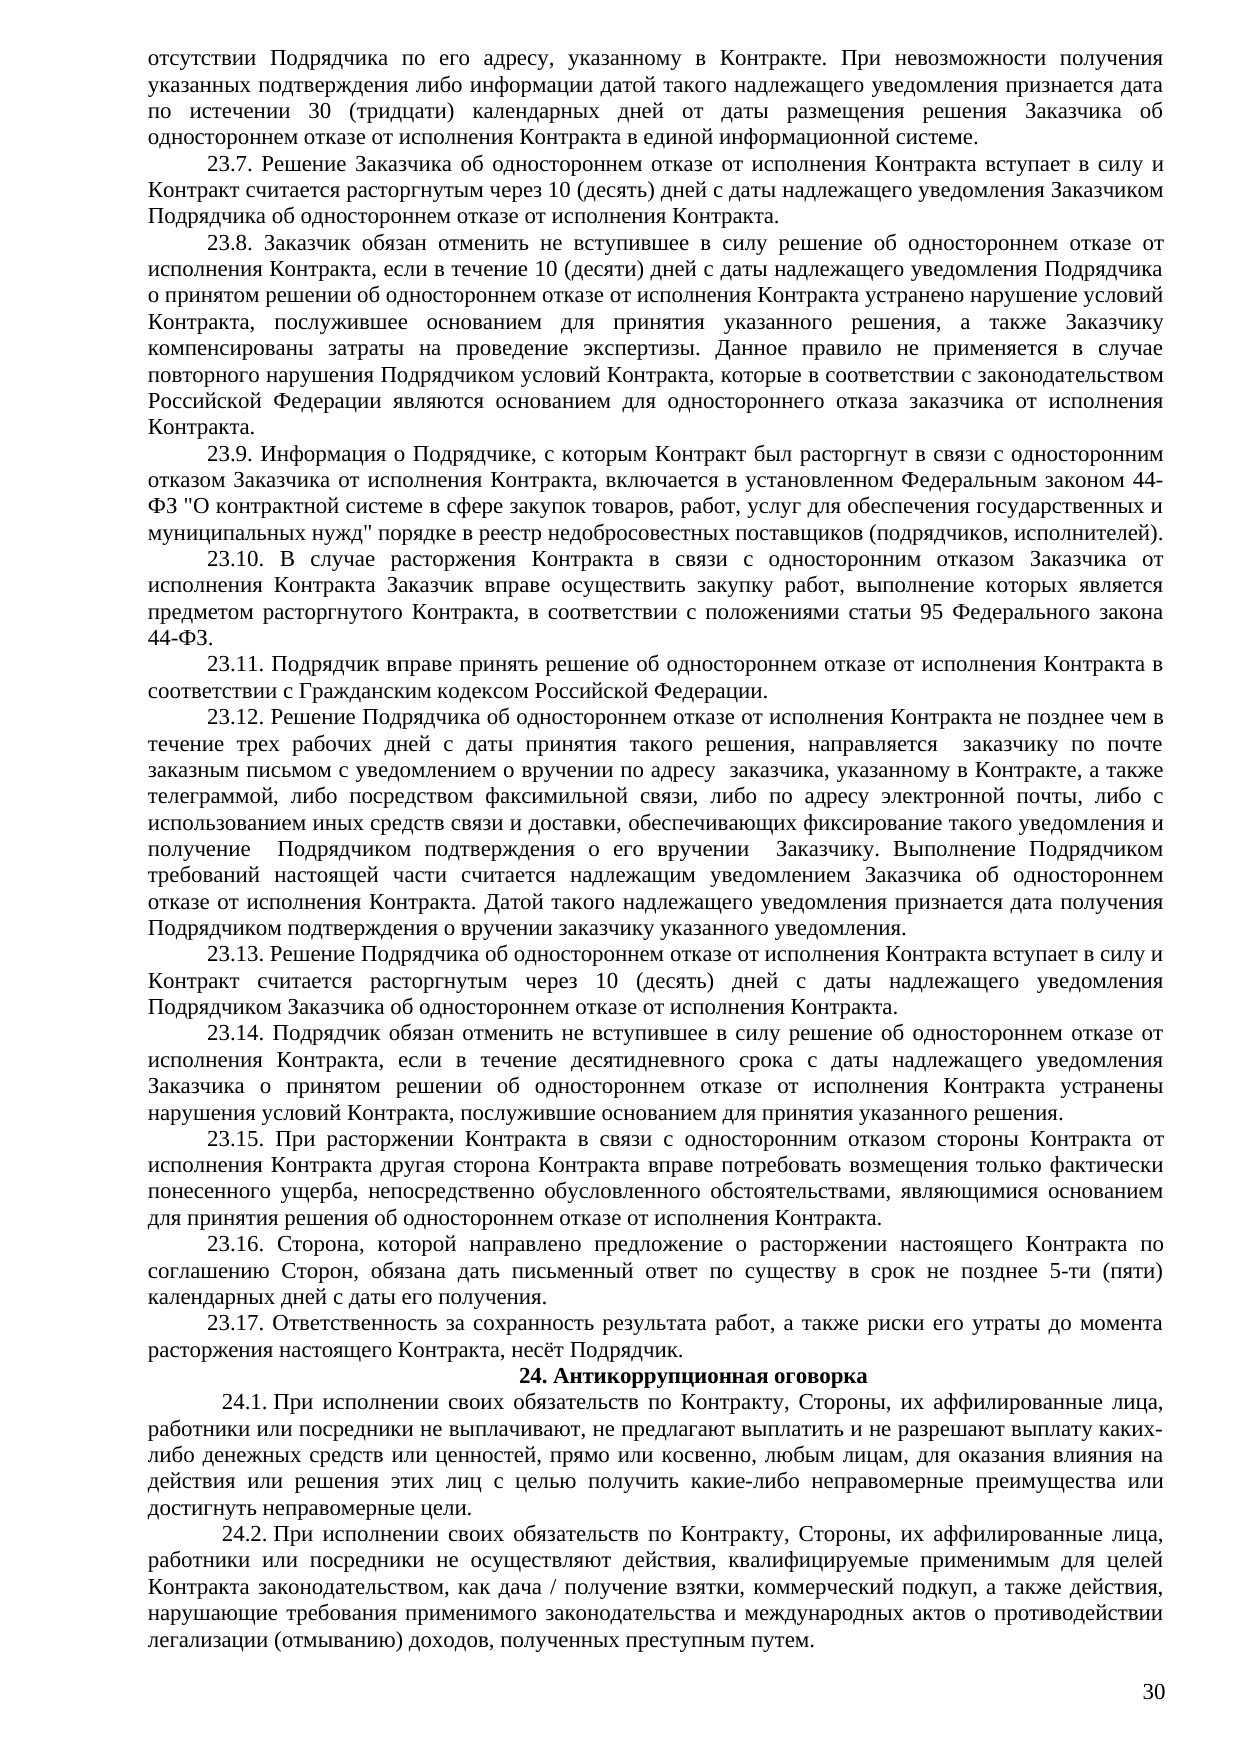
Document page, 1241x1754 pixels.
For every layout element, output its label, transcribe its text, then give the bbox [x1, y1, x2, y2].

text 23.10. В случае расторжения Контракта в связи с односторонним отказом Заказчика от исполнения Контракта Заказчик вправе осуществить закупку работ, выполнение которых является предметом расторгнутого Контракта, в соответствии с положениями статьи 95 Федерального закона 44-ФЗ. [148, 545, 1165, 651]
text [148, 44, 1165, 150]
text 23.17. Ответственность за сохранность результата работ, а также риски его утраты до момента расторжения настоящего Контракта, несёт Подрядчик. [148, 1309, 1165, 1362]
text 24. Антикоррупционная оговорка [148, 1362, 1165, 1388]
text 23.14. Подрядчик обязан отменить не вступившее в силу решение об одностороннем отказе от исполнения Контракта, если в течение десятидневного срока с даты надлежащего уведомления Заказчика о принятом решении об одностороннем отказе от исполнения Контракта устранены нарушения условий Контракта, послужившие основанием для принятия указанного решения. [148, 1019, 1165, 1125]
text 24.1. При исполнении своих обязательств по Контракту, Стороны, их аффилированные лица, работники или посредники не выплачивают, не предлагают выплатить и не разрешают выплату каких-либо денежных средств или ценностей, прямо или косвенно, любым лицам, для оказания влияния на действия или решения этих лиц с целью получить какие-либо неправомерные преимущества или достигнуть неправомерные цели. [148, 1388, 1165, 1520]
text 23.11. Подрядчик вправе принять решение об одностороннем отказе от исполнения Контракта в соответствии с Гражданским кодексом Российской Федерации. [148, 651, 1165, 703]
text 23.16. Сторона, которой направлено предложение о расторжении настоящего Контракта по соглашению Сторон, обязана дать письменный ответ по существу в срок не позднее 5-ти (пяти) календарных дней с даты его получения. [148, 1230, 1165, 1309]
text 23.13. Решение Подрядчика об одностороннем отказе от исполнения Контракта вступает в силу и Контракт считается расторгнутым через 10 (десять) дней с даты надлежащего уведомления Подрядчиком Заказчика об одностороннем отказе от исполнения Контракта. [148, 940, 1165, 1019]
text 23.15. При расторжении Контракта в связи с односторонним отказом стороны Контракта от исполнения Контракта другая сторона Контракта вправе потребовать возмещения только фактически понесенного ущерба, непосредственно обусловленного обстоятельствами, являющимися основанием для принятия решения об одностороннем отказе от исполнения Контракта. [148, 1125, 1165, 1230]
text 24.2. При исполнении своих обязательств по Контракту, Стороны, их аффилированные лица, работники или посредники не осуществляют действия, квалифицируемые применимым для целей Контракта законодательством, как дача / получение взятки, коммерческий подкуп, а также действия, нарушающие требования применимого законодательства и международных актов о противодействии легализации (отмыванию) доходов, полученных преступным путем. [148, 1520, 1165, 1652]
text 23.8. Заказчик обязан отменить не вступившее в силу решение об одностороннем отказе от исполнения Контракта, если в течение 10 (десяти) дней с даты надлежащего уведомления Подрядчика о принятом решении об одностороннем отказе от исполнения Контракта устранено нарушение условий Контракта, послужившее основанием для принятия указанного решения, а также Заказчику компенсированы затраты на проведение экспертизы. Данное правило не применяется в случае повторного нарушения Подрядчиком условий Контракта, которые в соответствии с законодательством Российской Федерации являются основанием для одностороннего отказа заказчика от исполнения Контракта. [148, 229, 1165, 440]
text 23.12. Решение Подрядчика об одностороннем отказе от исполнения Контракта не позднее чем в течение трех рабочих дней с даты принятия такого решения, направляется заказчику по почте заказным письмом с уведомлением о вручении по адресу заказчика, указанному в Контракте, а также телеграммой, либо посредством факсимильной связи, либо по адресу электронной почты, либо с использованием иных средств связи и доставки, обеспечивающих фиксирование такого уведомления и получение Подрядчиком подтверждения о его вручении Заказчику. Выполнение Подрядчиком требований настоящей части считается надлежащим уведомлением Заказчика об одностороннем отказе от исполнения Контракта. Датой такого надлежащего уведомления признается дата получения Подрядчиком подтверждения о вручении заказчику указанного уведомления. [148, 703, 1165, 940]
text 23.9. Информация о Подрядчике, с которым Контракт был расторгнут в связи с односторонним отказом Заказчика от исполнения Контракта, включается в установленном Федеральным законом 44-ФЗ "О контрактной системе в сфере закупок товаров, работ, услуг для обеспечения государственных и муниципальных нужд" порядке в реестр недобросовестных поставщиков (подрядчиков, исполнителей). [148, 440, 1165, 545]
text 23.7. Решение Заказчика об одностороннем отказе от исполнения Контракта вступает в силу и Контракт считается расторгнутым через 10 (десять) дней с даты надлежащего уведомления Заказчиком Подрядчика об одностороннем отказе от исполнения Контракта. [148, 150, 1165, 229]
